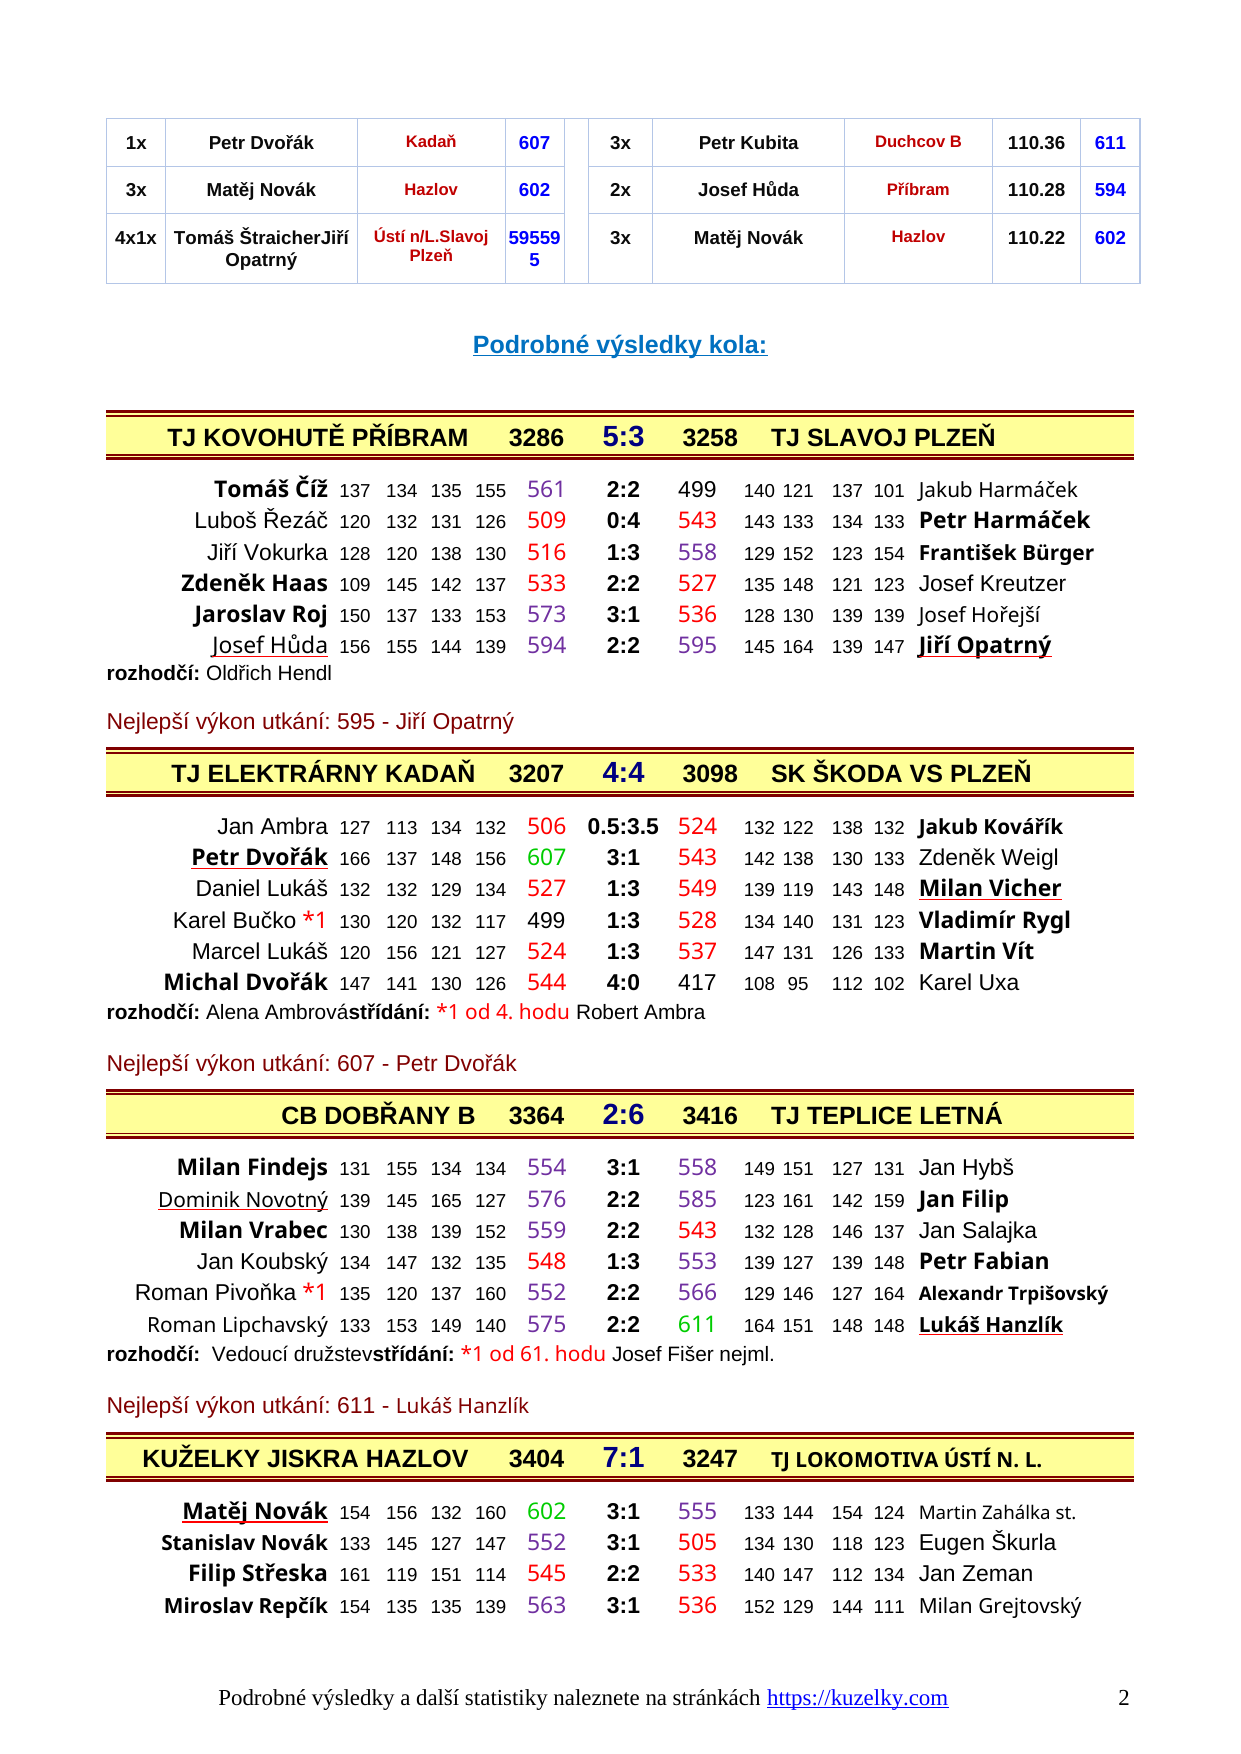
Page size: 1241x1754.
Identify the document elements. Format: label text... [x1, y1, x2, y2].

table_cell Petr Kubita [653, 119, 844, 166]
table_cell 602 [506, 167, 564, 213]
text Stanislav Novák 133 145 127 147 552 3:1 505 134 130 118 123 Eugen Škurla [106, 1526, 1134, 1557]
table_cell 595 [506, 214, 564, 282]
text Roman Lipchavský 133 153 149 140 575 2:2 611 164 151 148 148 Lukáš Hanzlík [106, 1308, 1134, 1339]
text Dominik Novotný 139 145 165 127 576 2:2 585 123 161 142 159 Jan Filip [106, 1183, 1134, 1214]
table_cell Petr Dvořák [166, 119, 357, 166]
text Nejlepší výkon utkání: 611 - Lukáš Hanzlík [106, 1391, 1134, 1420]
text Nejlepší výkon utkání: 607 - Petr Dvořák [106, 1050, 1134, 1076]
text CB Dobřany B 3364 2:6 3416 TJ Teplice Letná [106, 1095, 1134, 1133]
table_cell Matěj Novák [166, 167, 357, 213]
text Michal Dvořák 147 141 130 126 544 4:0 417 108 95 112 102 Karel Uxa [106, 966, 1134, 997]
text Milan Findejs 131 155 134 134 554 3:1 558 149 151 127 131 Jan Hybš [106, 1151, 1134, 1183]
table_cell 110.28 [993, 167, 1080, 213]
text Jiří Vokurka 128 120 138 130 516 1:3 558 129 152 123 154 František Bürger [106, 535, 1134, 567]
text Jan Koubský 134 147 132 135 548 1:3 553 139 127 139 148 Petr Fabian [106, 1245, 1134, 1276]
table_cell 3x [107, 167, 165, 213]
table_cell 110.22 [993, 214, 1080, 282]
table_cell Hazlov [845, 214, 992, 282]
text rozhodčí: Oldřich Hendl [106, 660, 1134, 684]
text Luboš Řezáč 120 132 131 126 509 0:4 543 143 133 134 133 Petr Harmáček [106, 504, 1134, 535]
table_cell Příbram [845, 167, 992, 213]
text Kuželky Jiskra Hazlov 3404 7:1 3247 TJ Lokomotiva Ústí n. L. [106, 1439, 1134, 1476]
text Marcel Lukáš 120 156 121 127 524 1:3 537 147 131 126 133 Martin Vít [106, 935, 1134, 966]
text Roman Pivoňka *1 135 120 137 160 552 2:2 566 129 146 127 164 Alexandr Trpišovský [106, 1276, 1134, 1308]
text Matěj Novák 154 156 132 160 602 3:1 555 133 144 154 124 Martin Zahálka st. [106, 1495, 1134, 1526]
text Podrobné výsledky kola: [94, 330, 1145, 359]
table_cell Tomáš Štraicher [166, 214, 357, 282]
table_cell 3x [589, 119, 652, 166]
text rozhodčí: Vedoucí družstevstřídání: *1 od 61. hodu Josef Fišer nejml. [106, 1339, 1134, 1367]
table_cell 3x [589, 214, 652, 282]
text TJ Elektrárny Kadaň 3207 4:4 3098 SK Škoda VS Plzeň [106, 754, 1134, 791]
table_cell 4x [107, 214, 165, 282]
text TJ Kovohutě Příbram 3286 5:3 3258 TJ Slavoj Plzeň [106, 417, 1134, 454]
text Miroslav Repčík 154 135 135 139 563 3:1 536 152 129 144 111 Milan Grejtovský [106, 1589, 1134, 1620]
text Milan Vrabec 130 138 139 152 559 2:2 543 132 128 146 137 Jan Salajka [106, 1214, 1134, 1245]
table_cell Matěj Novák [653, 214, 844, 282]
text Zdeněk Haas 109 145 142 137 533 2:2 527 135 148 121 123 Josef Kreutzer [106, 567, 1134, 598]
text Nejlepší výkon utkání: 595 - Jiří Opatrný [106, 708, 1134, 735]
table_cell Duchcov B [845, 119, 992, 166]
table_cell 2x [589, 167, 652, 213]
table_cell 110.36 [993, 119, 1080, 166]
text rozhodčí: Alena Ambrovástřídání: *1 od 4. hodu Robert Ambra [106, 997, 1134, 1026]
text Petr Dvořák 166 137 148 156 607 3:1 543 142 138 130 133 Zdeněk Weigl [106, 841, 1134, 872]
table_cell 607 [506, 119, 564, 166]
table_cell 1x [107, 119, 165, 166]
table_cell Kadaň [358, 119, 505, 166]
table_cell 611 [1081, 119, 1139, 166]
table_cell 602 [1081, 214, 1139, 282]
table_cell Ústí n/L. [358, 214, 505, 282]
table_cell Hazlov [358, 167, 505, 213]
text Tomáš Číž 137 134 135 155 561 2:2 499 140 121 137 101 Jakub Harmáček [106, 473, 1134, 504]
table_cell 594 [1081, 167, 1139, 213]
text Jaroslav Roj 150 137 133 153 573 3:1 536 128 130 139 139 Josef Hořejší [106, 598, 1134, 629]
text Josef Hůda 156 155 144 139 594 2:2 595 145 164 139 147 Jiří Opatrný [106, 629, 1134, 660]
text Filip Střeska 161 119 151 114 545 2:2 533 140 147 112 134 Jan Zeman [106, 1557, 1134, 1589]
text Jan Ambra 127 113 134 132 506 0.5:3.5 524 132 122 138 132 Jakub Kovářík [106, 810, 1134, 841]
table_cell Josef Hůda [653, 167, 844, 213]
text Daniel Lukáš 132 132 129 134 527 1:3 549 139 119 143 148 Milan Vicher [106, 872, 1134, 904]
text Karel Bučko *1 130 120 132 117 499 1:3 528 134 140 131 123 Vladimír Rygl [106, 904, 1134, 935]
